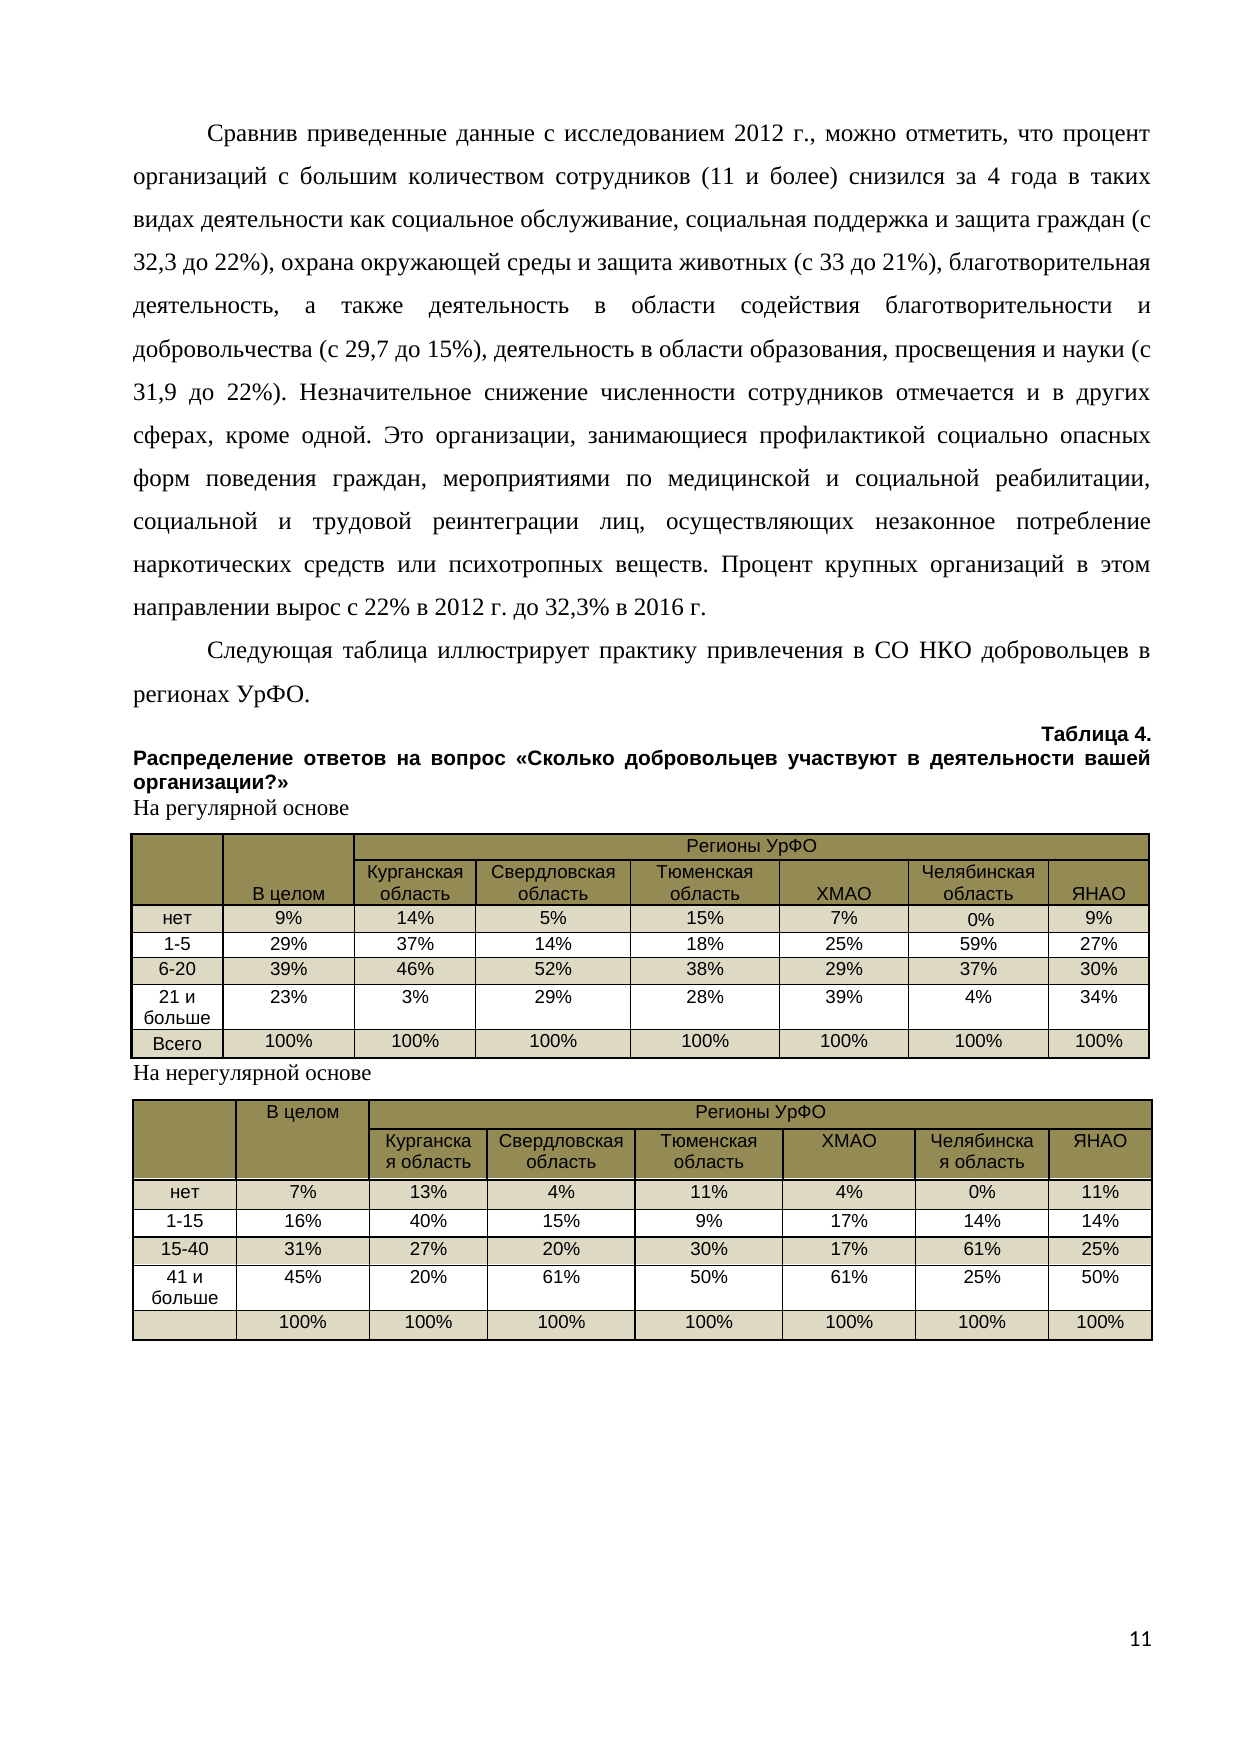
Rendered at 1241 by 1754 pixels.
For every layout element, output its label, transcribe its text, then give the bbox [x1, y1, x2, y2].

table_cell 14% [1049, 1210, 1151, 1236]
table_cell 17% [783, 1210, 915, 1236]
table_cell 29% [780, 958, 908, 984]
table_cell Тюменская область [631, 861, 779, 904]
table_cell 37% [355, 933, 475, 957]
table_cell 100% [631, 1030, 779, 1057]
table_cell 29% [224, 933, 354, 957]
table_cell 30% [1049, 958, 1148, 984]
table_cell 15-40 [134, 1238, 236, 1264]
table_header Регионы УрФО [355, 835, 1148, 859]
table_cell 25% [1049, 1238, 1151, 1264]
table_cell 11% [636, 1181, 782, 1209]
table_cell 4% [488, 1181, 634, 1209]
table_cell 30% [636, 1238, 782, 1264]
table_cell 100% [370, 1311, 487, 1339]
table_cell 15% [488, 1210, 634, 1236]
table_cell 59% [909, 933, 1048, 957]
table_cell 61% [783, 1266, 915, 1310]
table_header В целом [237, 1101, 368, 1178]
table_cell Челябинская область [916, 1130, 1048, 1178]
table_cell ЯНАО [1050, 1130, 1151, 1178]
text Таблица 4. [133, 722, 1152, 746]
table_cell 100% [488, 1311, 634, 1339]
table_cell ХМАО [784, 1130, 914, 1178]
table_cell 39% [780, 985, 908, 1028]
table_cell 100% [1049, 1311, 1151, 1339]
table_cell 1-15 [134, 1210, 236, 1236]
text Распределение ответов на вопрос «Сколько добровольцев участвуют в деятельности вашей организации?» [133, 746, 1152, 794]
table_cell Свердловская область [477, 861, 630, 904]
table_cell 25% [916, 1266, 1048, 1310]
table_cell [134, 1311, 236, 1339]
table_cell 4% [783, 1181, 915, 1209]
table_cell 14% [916, 1210, 1048, 1236]
table_cell 0% [909, 906, 1048, 932]
table_cell Курганская область [355, 861, 475, 904]
table_cell ЯНАО [1049, 861, 1148, 904]
table_cell 20% [488, 1238, 634, 1264]
table_cell 21 и больше [133, 985, 222, 1028]
table_cell 20% [370, 1266, 487, 1310]
table_cell 50% [1049, 1266, 1151, 1310]
table_cell Челябинская область [909, 861, 1048, 904]
table_cell 61% [916, 1238, 1048, 1264]
table_cell 50% [636, 1266, 782, 1310]
table_cell Курганская область [370, 1130, 486, 1178]
table_cell 46% [355, 958, 475, 984]
table_cell 29% [476, 985, 630, 1028]
table_cell 15% [631, 906, 779, 932]
table_cell 14% [476, 933, 630, 957]
table_cell 9% [1049, 906, 1148, 932]
text Сравнив приведенные данные с исследованием 2012 г., можно отметить, что процент организаций с большим количеством сотрудников (11 и более) снизился за 4 года в таких видах деятельности как социальное обслуживание, социальная поддержка и защита граждан (с 32,3 до 22%), охрана окружающей среды и защита животных (с 33 до 21%), благотворительная деятельность, а также деятельность в области содействия благотворительности и добровольчества (с 29,7 до 15%), деятельность в области образования, просвещения и науки (с 31,9 до 22%). Незначительное снижение численности сотрудников отмечается и в других сферах, кроме одной. Это организации, занимающиеся профилактикой социально опасных форм поведения граждан, мероприятиями по медицинской и социальной реабилитации, социальной и трудовой реинтеграции лиц, осуществляющих незаконное потребление наркотических средств или психотропных веществ. Процент крупных организаций в этом направлении вырос с 22% в 2012 г. до 32,3% в 2016 г. [133, 118, 1152, 621]
table_cell 16% [237, 1210, 369, 1236]
table_cell 61% [488, 1266, 634, 1310]
table_cell 4% [909, 985, 1048, 1028]
table_cell 100% [916, 1311, 1048, 1339]
table_cell 45% [237, 1266, 369, 1310]
table_cell 11% [1049, 1181, 1151, 1209]
table_cell 27% [370, 1238, 487, 1264]
table_cell 25% [780, 933, 908, 957]
table_cell 100% [224, 1030, 354, 1057]
table_cell 7% [237, 1181, 369, 1209]
table_cell нет [133, 906, 222, 932]
table_cell Всего [133, 1030, 222, 1057]
table_cell 34% [1049, 985, 1148, 1028]
table_header Регионы УрФО [370, 1101, 1151, 1128]
table_cell 100% [783, 1311, 915, 1339]
table_cell 9% [224, 906, 354, 932]
text Следующая таблица иллюстрирует практику привлечения в СО НКО добровольцев в регионах УрФО. [133, 636, 1152, 707]
table_cell 37% [909, 958, 1048, 984]
table_cell 100% [476, 1030, 630, 1057]
table_cell 100% [780, 1030, 908, 1057]
table_header В целом [224, 835, 353, 904]
table_header [134, 1101, 235, 1178]
table_cell 5% [476, 906, 630, 932]
table_cell 1-5 [133, 933, 222, 957]
table_cell 40% [370, 1210, 487, 1236]
table_cell 27% [1049, 933, 1148, 957]
table_cell 39% [224, 958, 354, 984]
table_cell ХМАО [780, 861, 908, 904]
table_cell 9% [636, 1210, 782, 1236]
table_cell Свердловская область [488, 1130, 634, 1178]
table_cell 100% [636, 1311, 782, 1339]
text На регулярной основе [133, 794, 1152, 820]
table_cell 100% [237, 1311, 369, 1339]
table_cell 100% [1049, 1030, 1148, 1057]
table_cell 3% [355, 985, 475, 1028]
table_header [133, 835, 222, 904]
table_cell 17% [783, 1238, 915, 1264]
table_cell 7% [780, 906, 908, 932]
table_cell 52% [476, 958, 630, 984]
table_cell 14% [355, 906, 475, 932]
table_cell 28% [631, 985, 779, 1028]
table_cell 100% [355, 1030, 475, 1057]
table_cell Тюменская область [636, 1130, 782, 1178]
table_cell 23% [224, 985, 354, 1028]
table_cell нет [134, 1181, 236, 1209]
table_cell 31% [237, 1238, 369, 1264]
table_cell 0% [916, 1181, 1048, 1209]
table_cell 100% [909, 1030, 1048, 1057]
table_cell 38% [631, 958, 779, 984]
text На нерегулярной основе [133, 1059, 1152, 1086]
table_cell 6-20 [133, 958, 222, 984]
table_cell 18% [631, 933, 779, 957]
table_cell 41 и больше [134, 1266, 236, 1310]
table_cell 13% [370, 1181, 487, 1209]
